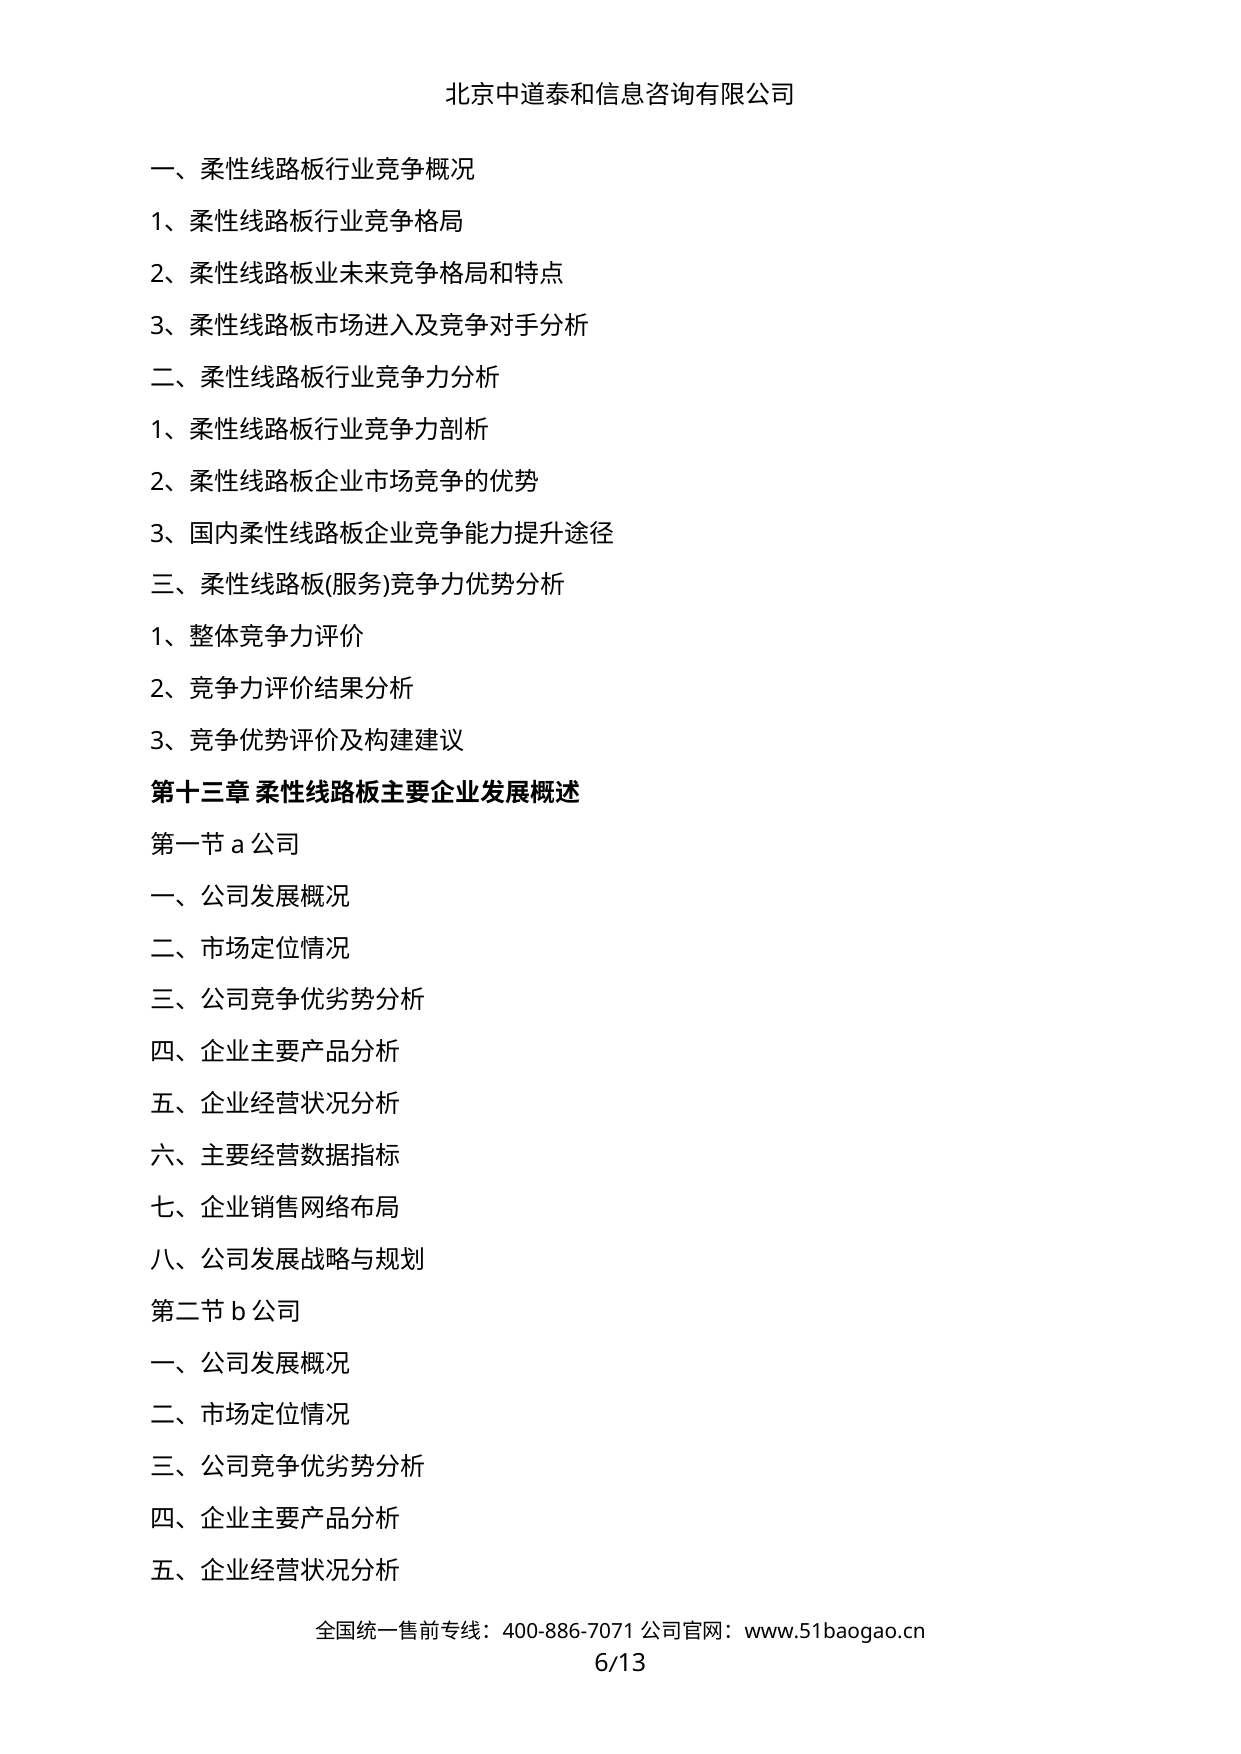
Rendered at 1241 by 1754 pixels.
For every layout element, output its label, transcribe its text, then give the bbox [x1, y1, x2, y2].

text 3、竞争优势评价及构建建议 [150, 721, 1090, 757]
text 六、主要经营数据指标 [150, 1136, 1090, 1172]
text 二、市场定位情况 [150, 1395, 1090, 1431]
text 1、整体竞争力评价 [150, 617, 1090, 653]
text 第十三章 柔性线路板主要企业发展概述 [150, 772, 1090, 809]
text 一、公司发展概况 [150, 876, 1090, 912]
text 一、公司发展概况 [150, 1343, 1090, 1379]
text 三、柔性线路板(服务)竞争力优势分析 [150, 565, 1090, 601]
text 第一节 a公司 [150, 824, 1090, 861]
text 1、柔性线路板行业竞争力剖析 [150, 409, 1090, 446]
text 2、竞争力评价结果分析 [150, 669, 1090, 705]
text 3、国内柔性线路板企业竞争能力提升途径 [150, 513, 1090, 549]
text 五、企业经营状况分析 [150, 1084, 1090, 1120]
text 七、企业销售网络布局 [150, 1187, 1090, 1224]
text 一、柔性线路板行业竞争概况 [150, 150, 1090, 186]
text 2、柔性线路板企业市场竞争的优势 [150, 461, 1090, 497]
text 五、企业经营状况分析 [150, 1551, 1090, 1587]
text 八、公司发展战略与规划 [150, 1239, 1090, 1276]
text 3、柔性线路板市场进入及竞争对手分析 [150, 306, 1090, 342]
text 四、企业主要产品分析 [150, 1032, 1090, 1068]
text 第二节 b公司 [150, 1291, 1090, 1327]
text 二、柔性线路板行业竞争力分析 [150, 357, 1090, 394]
text 二、市场定位情况 [150, 928, 1090, 964]
text 三、公司竞争优劣势分析 [150, 980, 1090, 1016]
text 三、公司竞争优劣势分析 [150, 1447, 1090, 1483]
text 2、柔性线路板业未来竞争格局和特点 [150, 254, 1090, 290]
text 1、柔性线路板行业竞争格局 [150, 202, 1090, 238]
text 四、企业主要产品分析 [150, 1499, 1090, 1535]
